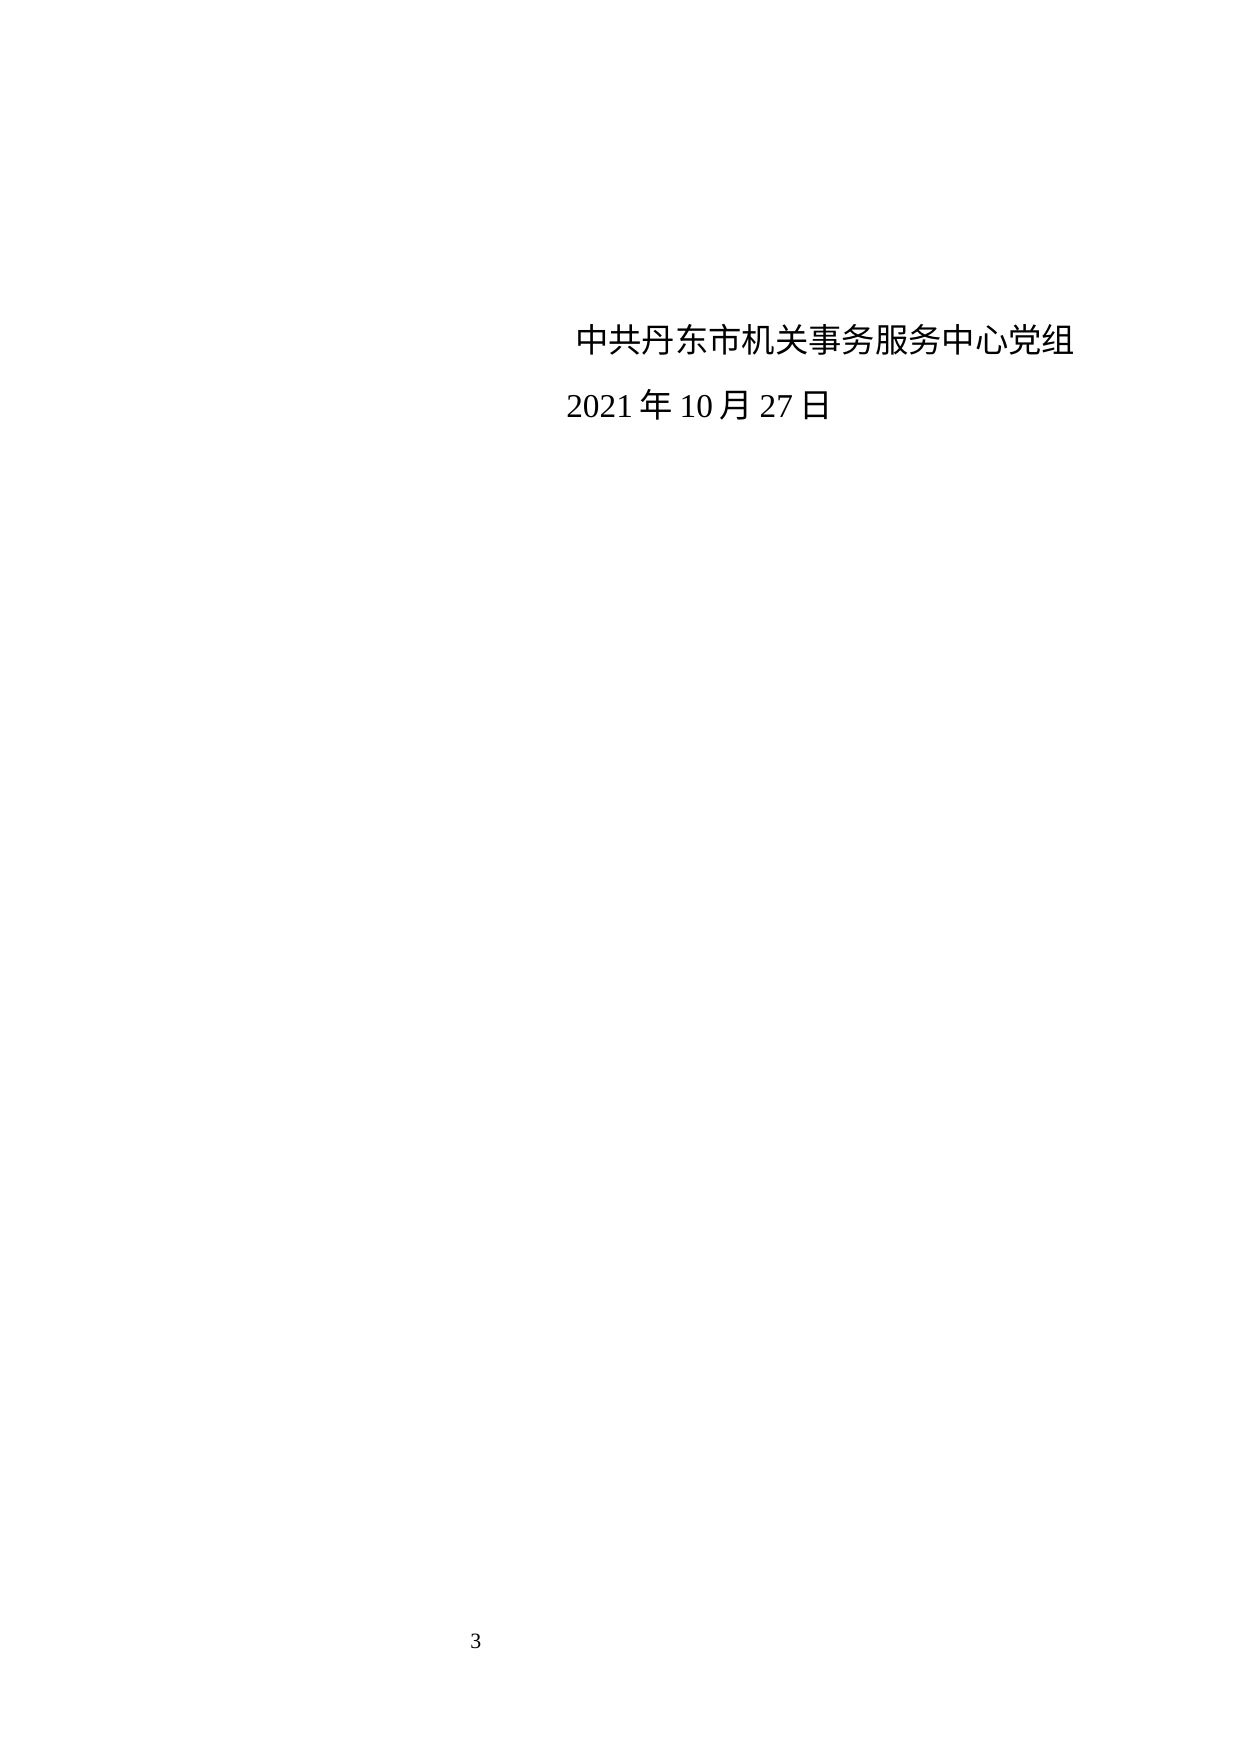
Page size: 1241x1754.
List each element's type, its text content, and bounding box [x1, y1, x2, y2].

text 中共丹东市机关事务服务中心党组 [165, 305, 1075, 370]
text 2021年10月27日 [165, 370, 1008, 435]
